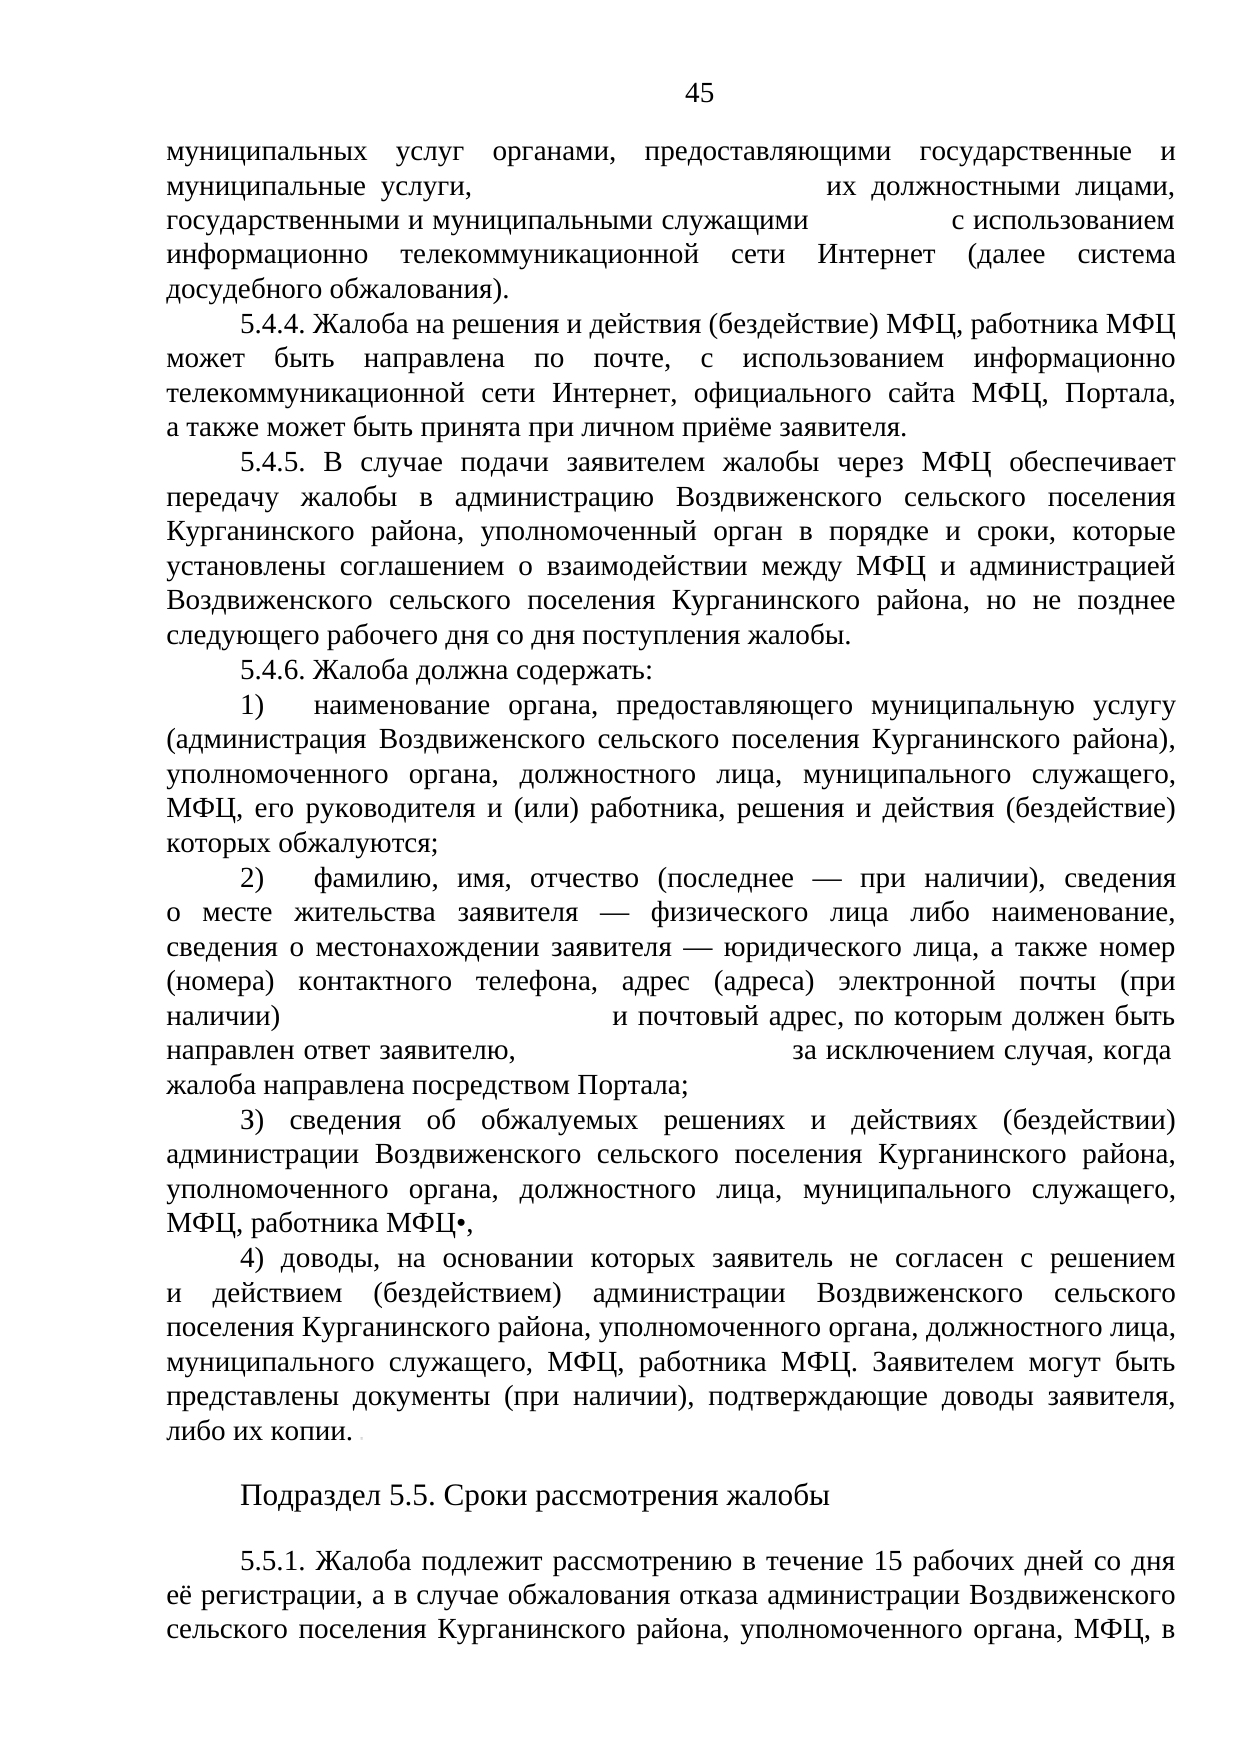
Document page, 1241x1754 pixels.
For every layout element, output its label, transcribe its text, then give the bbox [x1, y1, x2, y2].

text 5.4.4. Жалоба на решения и действия (бездействие) МФЦ, работника МФЦ может быть направлена по почте, с использованием информационно телекоммуникационной сети Интернет, официального сайта МФЦ, Портала, а также может быть принята при личном приёме заявителя. [166, 306, 1177, 443]
text 5.4.5. В случае подачи заявителем жалобы через МФЦ обеспечивает передачу жалобы в администрацию Воздвиженского сельского поселения Курганинского района, уполномоченный орган в порядке и сроки, которые установлены соглашением о взаимодействии между МФЦ и администрацией Воздвиженского сельского поселения Курганинского района, но не позднее следующего рабочего дня со дня поступления жалобы. [166, 444, 1177, 651]
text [166, 1543, 1177, 1645]
list наименование органа, предоставляющего муниципальную услугу (администрация Воздвиженского сельского поселения Курганинского района), уполномоченного органа, должностного лица, муниципального служащего, МФЦ, его руководителя и (или) работника, решения и действия (бездействие) которых обжалуются; [166, 687, 1177, 858]
text Подраздел 5.5. Сроки рассмотрения жалобы [166, 1476, 1177, 1512]
text З) сведения об обжалуемых решениях и действиях (бездействии) администрации Воздвиженского сельского поселения Курганинского района, уполномоченного органа, должностного лица, муниципального служащего, МФЦ, работника МФЦ•, [166, 1102, 1177, 1239]
text 5.4.6. Жалоба должна содержать: [166, 652, 1177, 686]
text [166, 133, 1177, 305]
text 4) доводы, на основании которых заявитель не согласен с решением и действием (бездействием) администрации Воздвиженского сельского поселения Курганинского района, уполномоченного органа, должностного лица, муниципального служащего, МФЦ, работника МФЦ. Заявителем могут быть представлены документы (при наличии), подтверждающие доводы заявителя, либо их копии. [166, 1240, 1177, 1446]
list фамилию, имя, отчество (последнее — при наличии), сведения о месте жительства заявителя — физического лица либо наименование, сведения о местонахождении заявителя — юридического лица, а также номер (номера) контактного телефона, адрес (адреса) электронной почты (при наличии) и почтовый адрес, по которым должен быть направлен ответ заявителю, за исключением случая, когда жалоба направлена посредством Портала; [166, 860, 1177, 1100]
